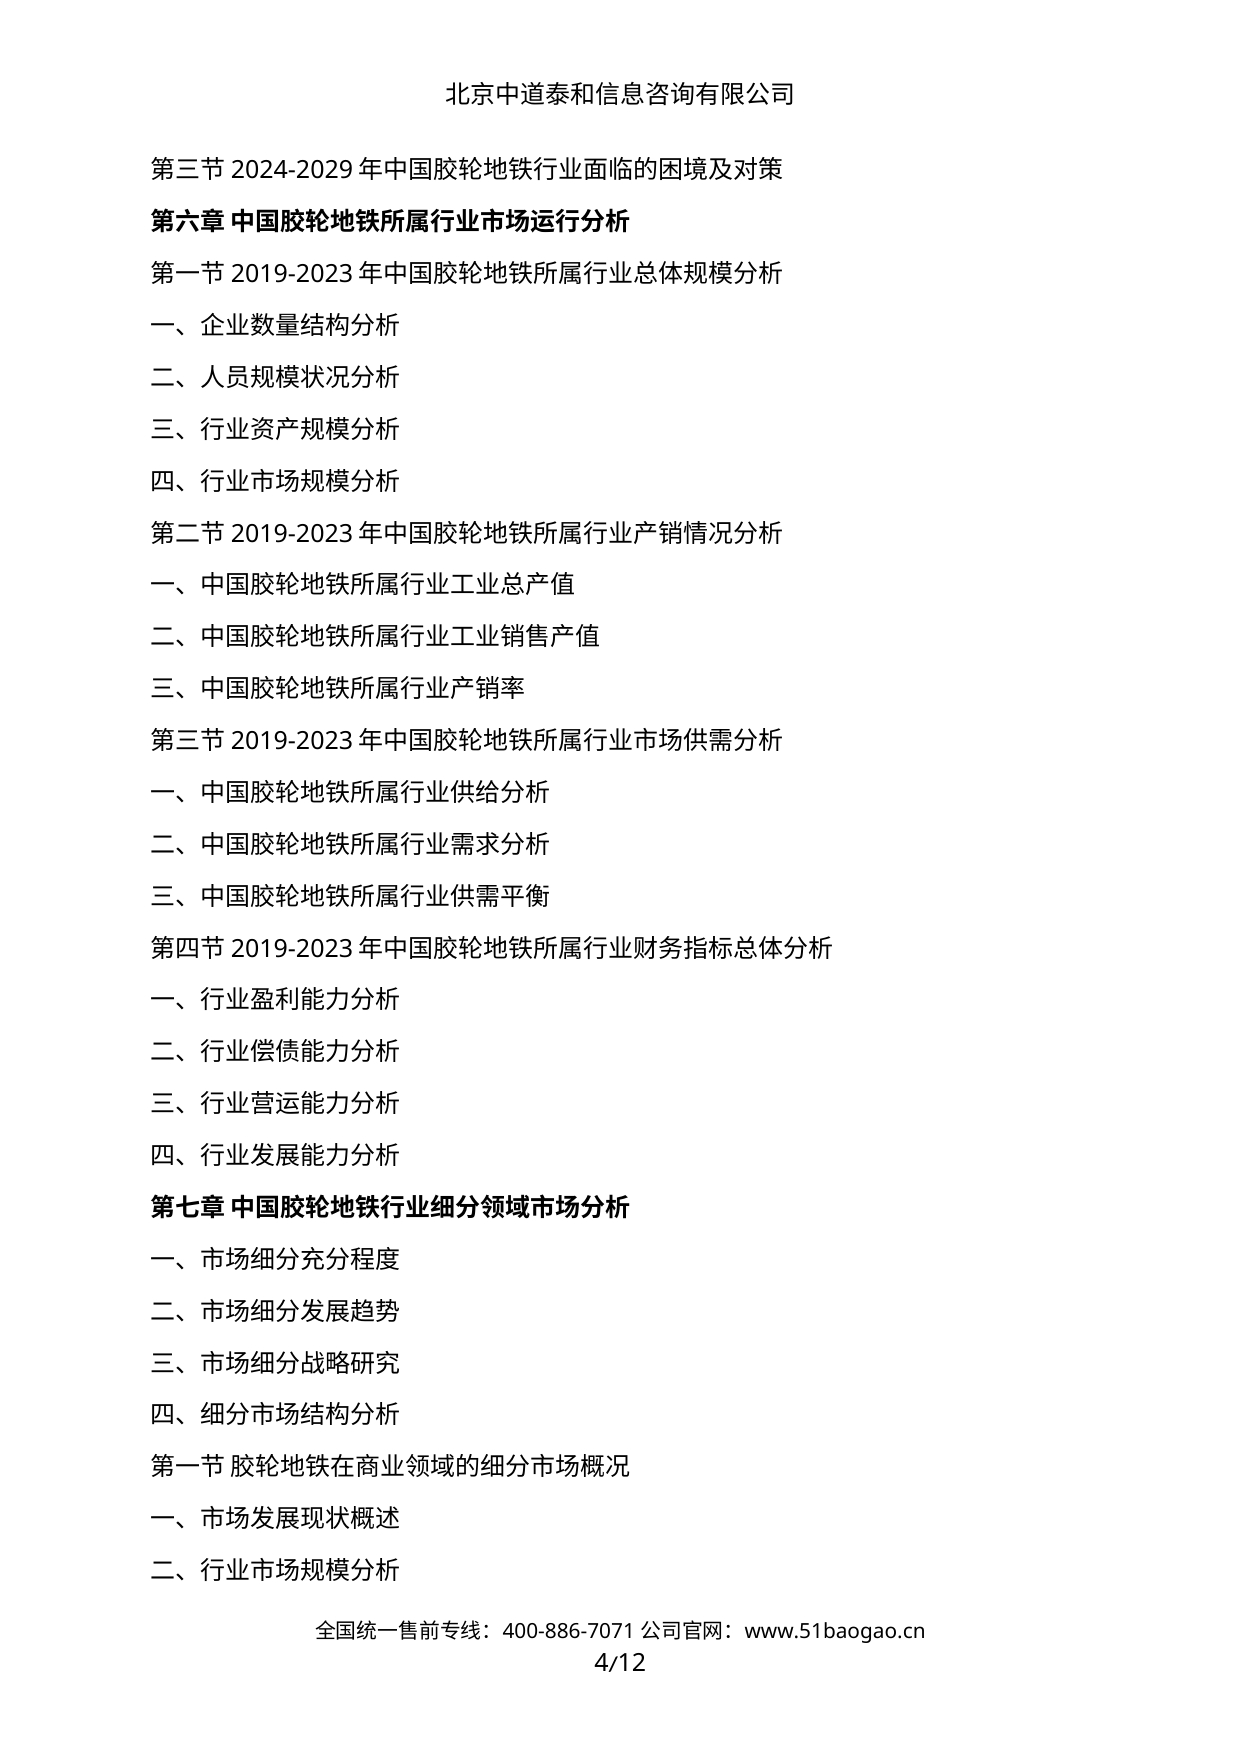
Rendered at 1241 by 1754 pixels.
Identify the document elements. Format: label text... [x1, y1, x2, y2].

text 二、行业偿债能力分析 [150, 1032, 1090, 1068]
text 一、市场发展现状概述 [150, 1499, 1090, 1535]
text 四、细分市场结构分析 [150, 1395, 1090, 1431]
text 第一节 胶轮地铁在商业领域的细分市场概况 [150, 1447, 1090, 1483]
text 四、行业市场规模分析 [150, 461, 1090, 497]
text 第七章 中国胶轮地铁行业细分领域市场分析 [150, 1187, 1090, 1224]
text 第六章 中国胶轮地铁所属行业市场运行分析 [150, 202, 1090, 238]
text 第二节 2019-2023年中国胶轮地铁所属行业产销情况分析 [150, 513, 1090, 549]
text 二、行业市场规模分析 [150, 1551, 1090, 1587]
text 第一节 2019-2023年中国胶轮地铁所属行业总体规模分析 [150, 254, 1090, 290]
text 一、行业盈利能力分析 [150, 980, 1090, 1016]
text 二、市场细分发展趋势 [150, 1291, 1090, 1327]
text 三、市场细分战略研究 [150, 1343, 1090, 1379]
text 四、行业发展能力分析 [150, 1136, 1090, 1172]
text 三、行业营运能力分析 [150, 1084, 1090, 1120]
text 一、市场细分充分程度 [150, 1239, 1090, 1276]
text 三、中国胶轮地铁所属行业产销率 [150, 669, 1090, 705]
text 二、人员规模状况分析 [150, 357, 1090, 394]
text 一、中国胶轮地铁所属行业供给分析 [150, 772, 1090, 809]
text 二、中国胶轮地铁所属行业工业销售产值 [150, 617, 1090, 653]
text 第三节 2024-2029年中国胶轮地铁行业面临的困境及对策 [150, 150, 1090, 186]
text 二、中国胶轮地铁所属行业需求分析 [150, 824, 1090, 861]
text 一、企业数量结构分析 [150, 306, 1090, 342]
text 三、中国胶轮地铁所属行业供需平衡 [150, 876, 1090, 912]
text 第四节 2019-2023年中国胶轮地铁所属行业财务指标总体分析 [150, 928, 1090, 964]
text 三、行业资产规模分析 [150, 409, 1090, 446]
text 第三节 2019-2023年中国胶轮地铁所属行业市场供需分析 [150, 721, 1090, 757]
text 一、中国胶轮地铁所属行业工业总产值 [150, 565, 1090, 601]
